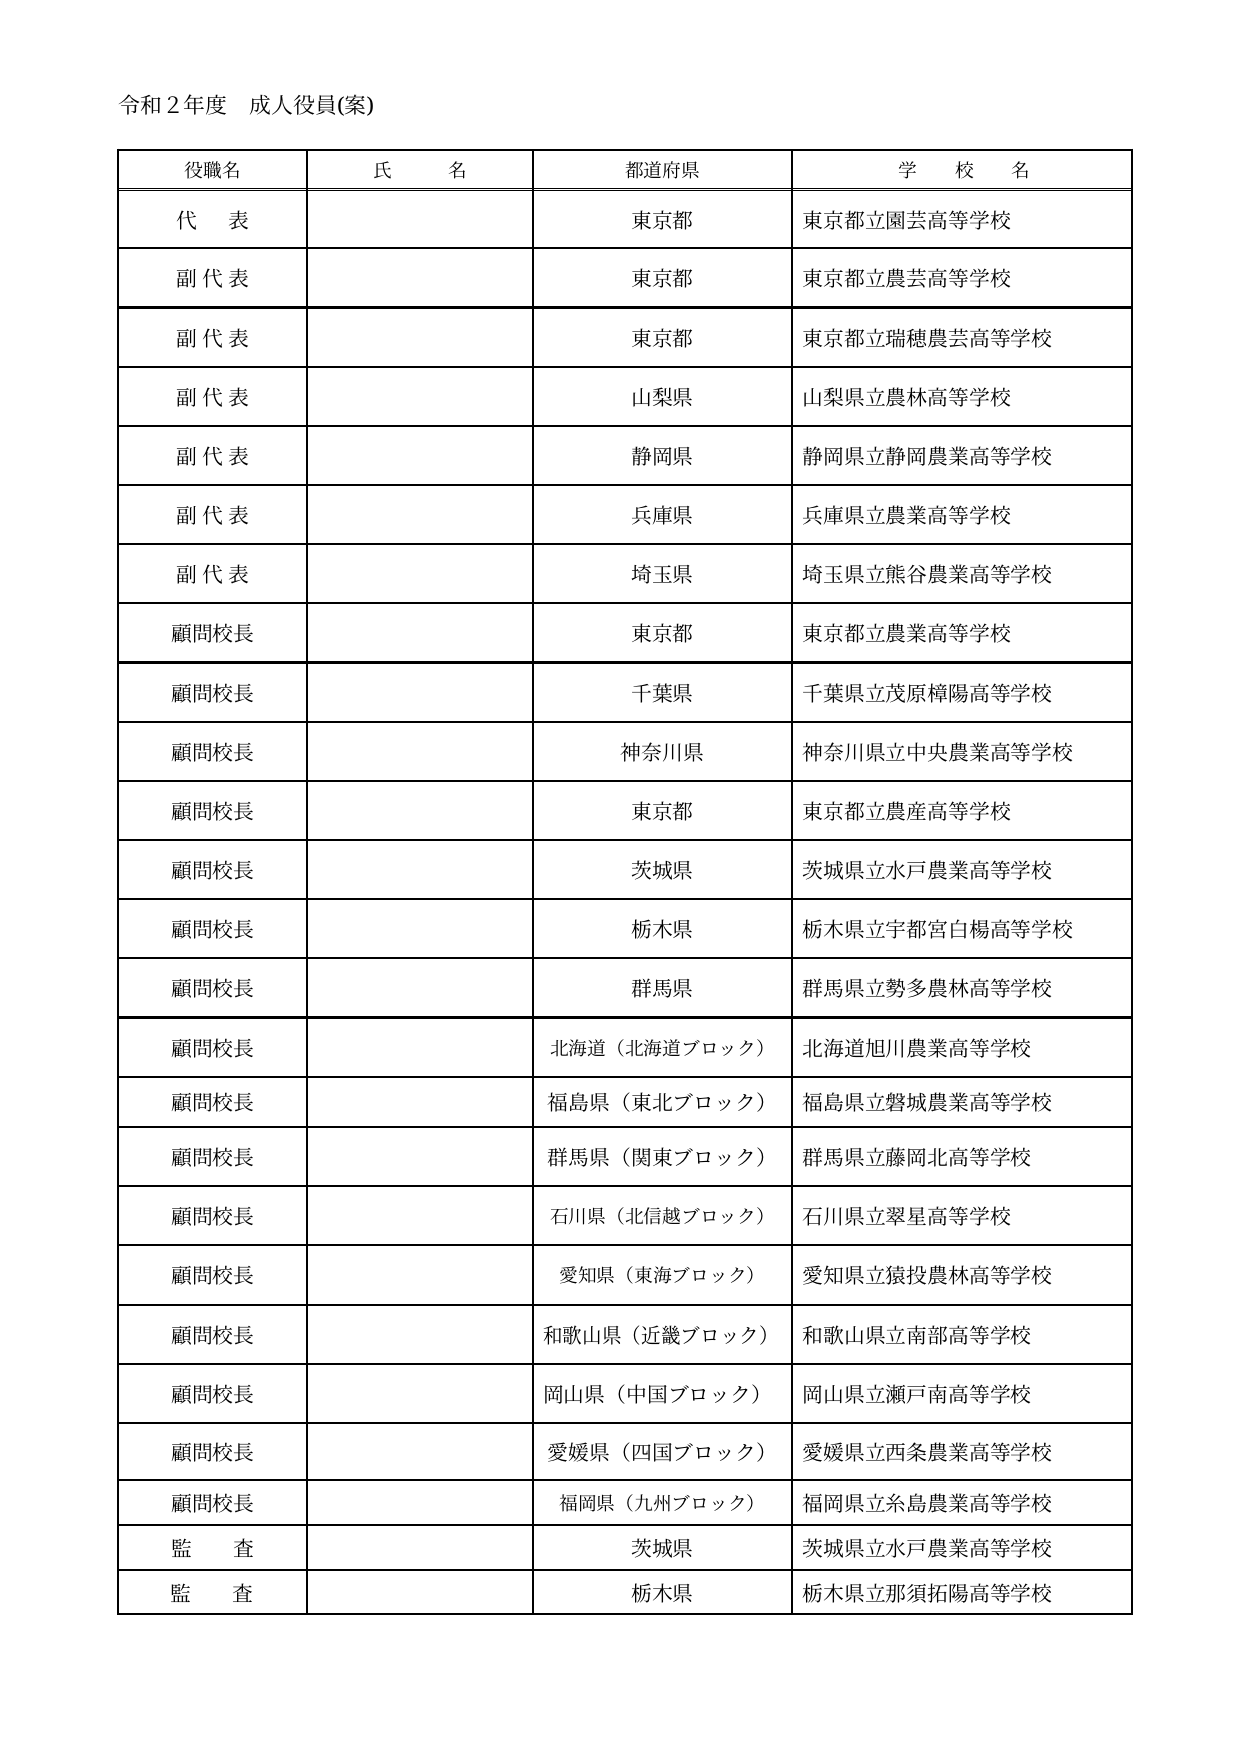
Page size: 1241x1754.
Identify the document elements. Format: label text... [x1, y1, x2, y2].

table_cell [308, 191, 532, 247]
table_cell 副 代 表 [119, 309, 306, 366]
table_cell 顧問校長 [119, 1424, 306, 1478]
table_cell 兵庫県立農業高等学校 [793, 486, 1131, 543]
table_cell 顧問校長 [119, 1187, 306, 1244]
table_cell [308, 664, 532, 721]
table_cell 東京都 [534, 309, 791, 366]
table_cell [308, 1078, 532, 1126]
table_cell 茨城県立水戸農業高等学校 [793, 841, 1131, 898]
table_cell 副 代 表 [119, 486, 306, 543]
table_cell [308, 1246, 532, 1303]
table_cell 顧問校長 [119, 664, 306, 721]
table_cell 埼玉県 [534, 545, 791, 602]
table_cell [308, 545, 532, 602]
table_cell 顧問校長 [119, 841, 306, 898]
table_cell 茨城県立水戸農業高等学校 [793, 1526, 1131, 1569]
table_cell 福島県立磐城農業高等学校 [793, 1078, 1131, 1126]
table_cell 群馬県 [534, 959, 791, 1016]
table_cell [308, 1424, 532, 1478]
table_cell 岡山県立瀬戸南高等学校 [793, 1365, 1131, 1422]
table_cell [308, 723, 532, 780]
table_cell [308, 1365, 532, 1422]
table_cell 栃木県 [534, 900, 791, 957]
table_cell [308, 959, 532, 1016]
table_cell 和歌山県（近畿ブロック） [534, 1306, 791, 1363]
table_cell 顧問校長 [119, 1306, 306, 1363]
table_cell 顧問校長 [119, 782, 306, 839]
table_cell 副 代 表 [119, 368, 306, 425]
table_header 役職名 [119, 151, 306, 188]
table_cell 神奈川県立中央農業高等学校 [793, 723, 1131, 780]
table_cell [308, 604, 532, 661]
table_cell 北海道旭川農業高等学校 [793, 1019, 1131, 1076]
table_cell 栃木県立那須拓陽高等学校 [793, 1571, 1131, 1613]
table_cell 東京都 [534, 191, 791, 247]
table_cell 顧問校長 [119, 723, 306, 780]
table_cell 顧問校長 [119, 900, 306, 957]
table_header 都道府県 [534, 151, 791, 188]
table_cell 静岡県 [534, 427, 791, 484]
table_cell 神奈川県 [534, 723, 791, 780]
table_cell [308, 309, 532, 366]
table_cell 副 代 表 [119, 249, 306, 306]
table_cell 山梨県立農林高等学校 [793, 368, 1131, 425]
table_cell 顧問校長 [119, 1019, 306, 1076]
table_header 学 校 名 [793, 151, 1131, 188]
table_cell [308, 1306, 532, 1363]
table_cell 顧問校長 [119, 1481, 306, 1524]
table_cell 茨城県 [534, 1526, 791, 1569]
table_cell 東京都立農産高等学校 [793, 782, 1131, 839]
table_cell 千葉県立茂原樟陽高等学校 [793, 664, 1131, 721]
table_cell [308, 1187, 532, 1244]
table_cell 石川県（北信越ブロック） [534, 1187, 791, 1244]
table_cell 顧問校長 [119, 959, 306, 1016]
table_cell 愛知県立猿投農林高等学校 [793, 1246, 1131, 1303]
table_cell 顧問校長 [119, 1365, 306, 1422]
table_cell 愛媛県立西条農業高等学校 [793, 1424, 1131, 1478]
table_cell 東京都立農業高等学校 [793, 604, 1131, 661]
table_cell 岡山県（中国ブロック） [534, 1365, 791, 1422]
table_cell 顧問校長 [119, 604, 306, 661]
table_cell [308, 1481, 532, 1524]
table_cell 東京都 [534, 249, 791, 306]
table_cell 群馬県（関東ブロック） [534, 1128, 791, 1185]
table_cell 福岡県（九州ブロック） [534, 1481, 791, 1524]
table_cell 副 代 表 [119, 545, 306, 602]
table_cell [308, 427, 532, 484]
table_cell 東京都立園芸高等学校 [793, 191, 1131, 247]
table_cell 東京都 [534, 604, 791, 661]
table_cell 兵庫県 [534, 486, 791, 543]
table_cell 埼玉県立熊谷農業高等学校 [793, 545, 1131, 602]
table_cell 顧問校長 [119, 1128, 306, 1185]
table_cell 代 表 [119, 191, 306, 247]
table_cell 福島県（東北ブロック） [534, 1078, 791, 1126]
table_cell [308, 1128, 532, 1185]
table_cell [308, 1571, 532, 1613]
table_cell 茨城県 [534, 841, 791, 898]
table_header 氏 名 [308, 151, 532, 188]
table_cell 東京都立瑞穂農芸高等学校 [793, 309, 1131, 366]
table_cell 石川県立翠星高等学校 [793, 1187, 1131, 1244]
table_cell 愛知県（東海ブロック） [534, 1246, 791, 1303]
table_cell 山梨県 [534, 368, 791, 425]
table_cell 千葉県 [534, 664, 791, 721]
table_cell [308, 249, 532, 306]
table_cell 栃木県立宇都宮白楊高等学校 [793, 900, 1131, 957]
table_cell [308, 841, 532, 898]
table_cell 顧問校長 [119, 1246, 306, 1303]
table_cell 和歌山県立南部高等学校 [793, 1306, 1131, 1363]
table_cell 群馬県立勢多農林高等学校 [793, 959, 1131, 1016]
table_cell 東京都立農芸高等学校 [793, 249, 1131, 306]
table_cell 栃木県 [534, 1571, 791, 1613]
table_cell [308, 1526, 532, 1569]
table_cell 群馬県立藤岡北高等学校 [793, 1128, 1131, 1185]
table_cell 監 査 [119, 1526, 306, 1569]
table_cell [308, 900, 532, 957]
table_cell 東京都 [534, 782, 791, 839]
table_cell 顧問校長 [119, 1078, 306, 1126]
table_cell 副 代 表 [119, 427, 306, 484]
table_cell [308, 368, 532, 425]
table_cell 北海道（北海道ブロック） [534, 1019, 791, 1076]
table_cell [308, 782, 532, 839]
table_cell 監 査 [119, 1571, 306, 1613]
table_cell [308, 1019, 532, 1076]
table_cell 福岡県立糸島農業高等学校 [793, 1481, 1131, 1524]
table_cell 愛媛県（四国ブロック） [534, 1424, 791, 1478]
table_cell 静岡県立静岡農業高等学校 [793, 427, 1131, 484]
table_cell [308, 486, 532, 543]
